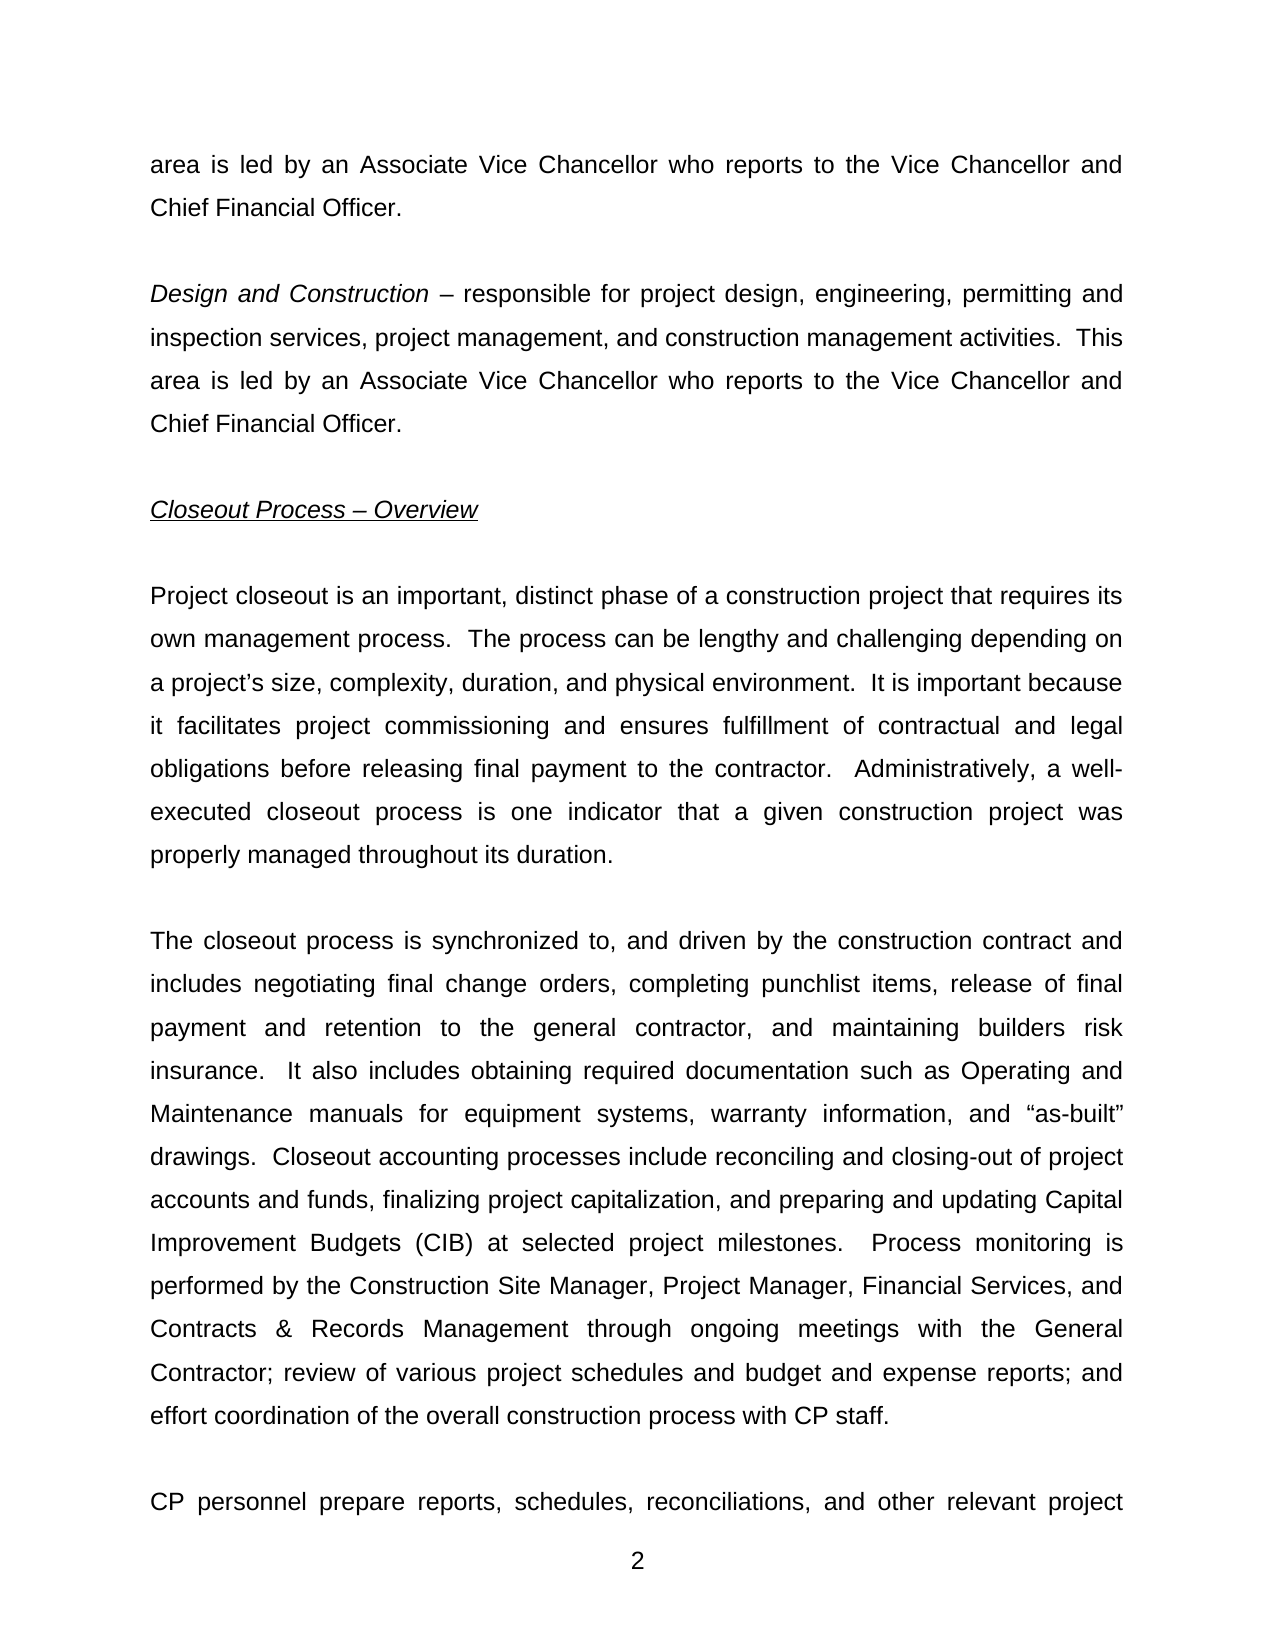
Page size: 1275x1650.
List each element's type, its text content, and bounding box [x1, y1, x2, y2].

text The closeout process is synchronized to, and driven by the construction contract and includes negotiating final change orders, completing punchlist items, release of final payment and retention to the general contractor, and maintaining builders risk insurance. It also includes obtaining required documentation such as Operating and Maintenance manuals for equipment systems, warranty information, and “as-built” drawings. Closeout accounting processes include reconciling and closing-out of project accounts and funds, finalizing project capitalization, and preparing and updating Capital Improvement Budgets (CIB) at selected project milestones. Process monitoring is performed by the Construction Site Manager, Project Manager, Financial Services, and Contracts & Records Management through ongoing meetings with the General Contractor; review of various project schedules and budget and expense reports; and effort coordination of the overall construction process with CP staff. [150, 926, 1125, 1429]
text Design and Construction – responsible for project design, engineering, permitting and inspection services, project management, and construction management activities. This area is led by an Associate Vice Chancellor who reports to the Vice Chancellor and Chief Financial Officer. [150, 279, 1125, 437]
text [150, 1487, 1125, 1516]
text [150, 150, 1125, 222]
text Closeout Process – Overview [150, 495, 1125, 524]
text Project closeout is an important, distinct phase of a construction project that requires its own management process. The process can be lengthy and challenging depending on a project’s size, complexity, duration, and physical environment. It is important because it facilitates project commissioning and ensures fulfillment of contractual and legal obligations before releasing final payment to the contractor. Administratively, a well-executed closeout process is one indicator that a given construction project was properly managed throughout its duration. [150, 581, 1125, 869]
